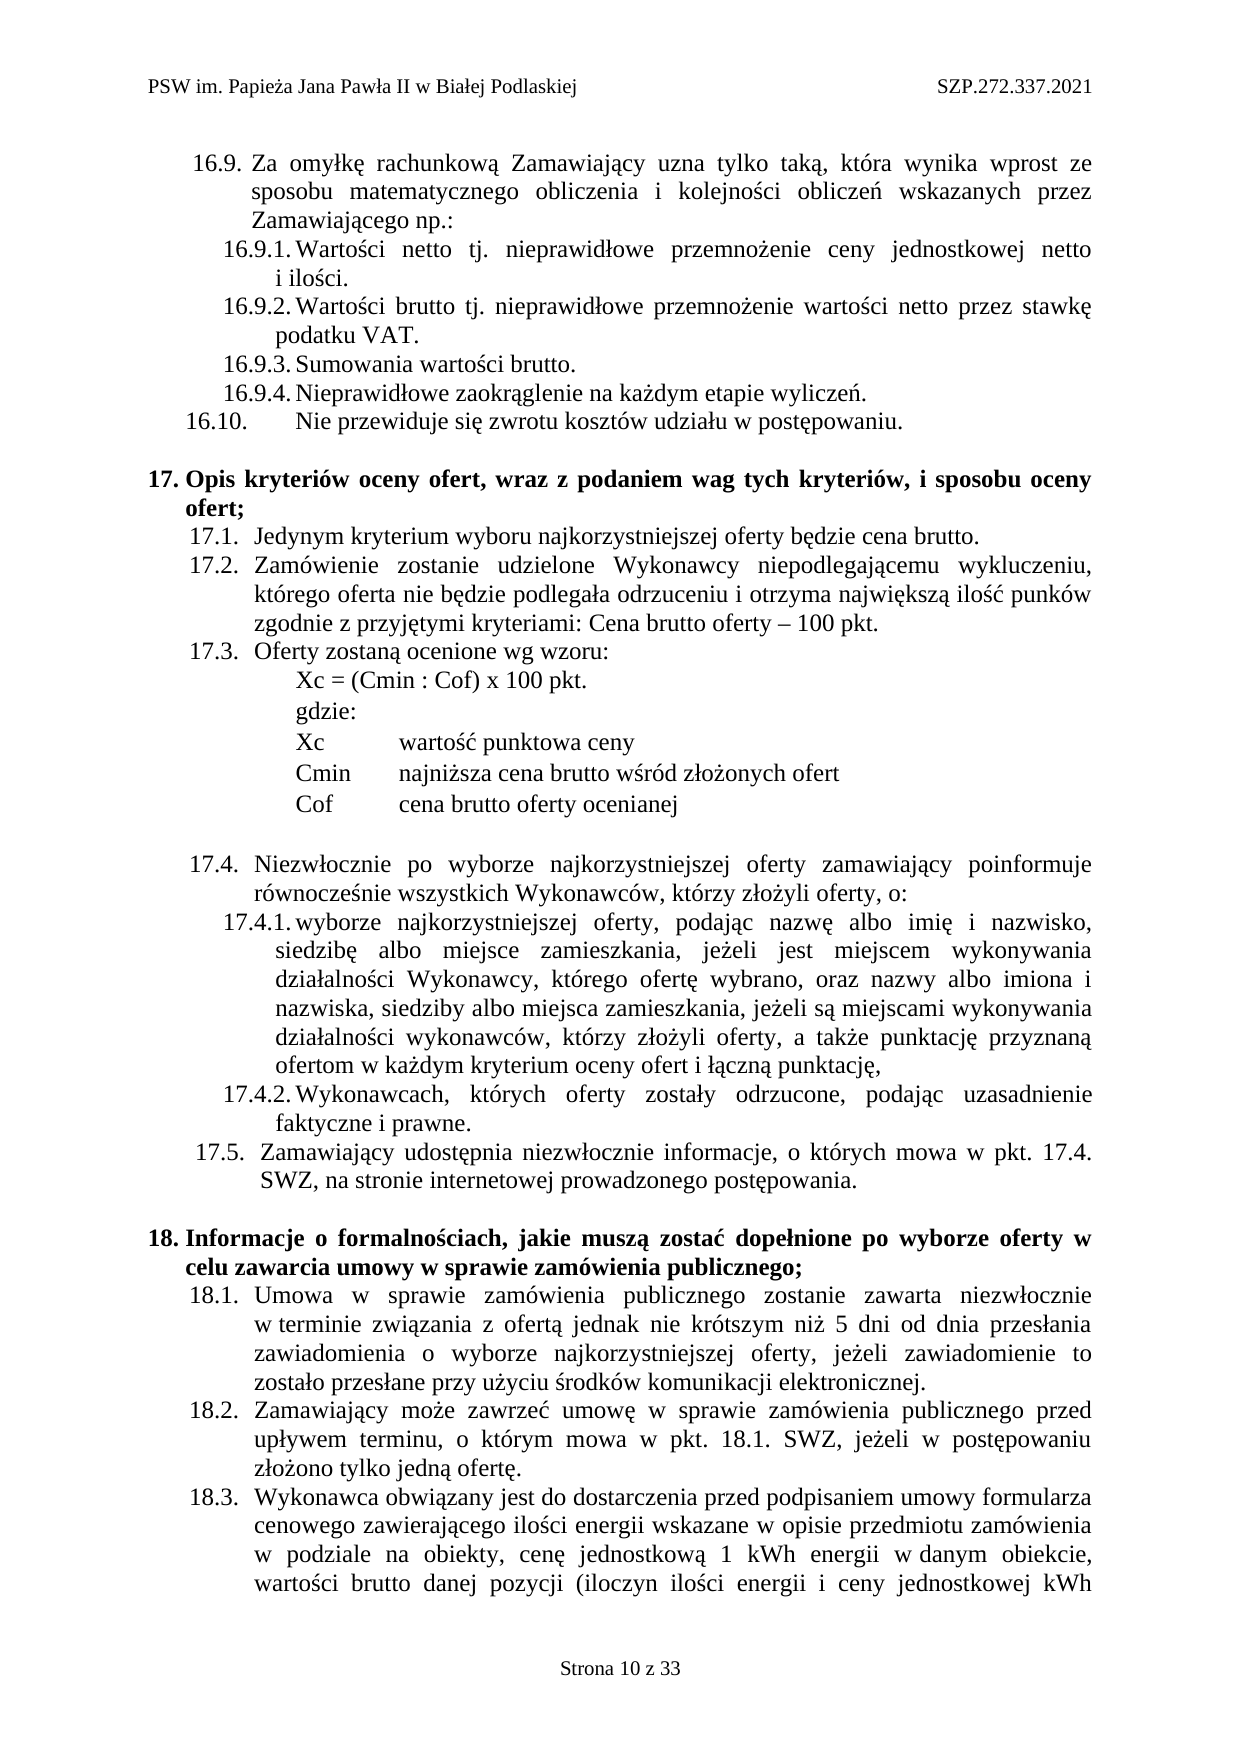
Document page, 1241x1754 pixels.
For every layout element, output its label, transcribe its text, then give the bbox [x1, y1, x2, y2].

list Zamawiający udostępnia niezwłocznie informacje, o których mowa w pkt. 17.4. SWZ, na stronie internetowej prowadzonego postępowania. [195, 1137, 1093, 1194]
list Oferty zostaną ocenione wg wzoru: [189, 636, 1093, 665]
text Cmin najniższa cena brutto wśród złożonych ofert [295, 758, 1093, 787]
list wyborze najkorzystniejszej oferty, podając nazwę albo imię i nazwisko, siedzibę albo miejsce zamieszkania, jeżeli jest miejscem wykonywania działalności Wykonawcy, którego ofertę wybrano, oraz nazwy albo imiona i nazwiska, siedziby albo miejsca zamieszkania, jeżeli są miejscami wykonywania działalności wykonawców, którzy złożyli oferty, a także punktację przyznaną ofertom w każdym kryterium oceny ofert i łączną punktację, [223, 907, 1093, 1079]
list Wartości brutto tj. nieprawidłowe przemnożenie wartości netto przez stawkę podatku VAT. [223, 291, 1093, 349]
list Wykonawcach, których oferty zostały odrzucone, podając uzasadnienie faktyczne i prawne. [223, 1079, 1093, 1137]
text Cof cena brutto oferty ocenianej [295, 789, 1093, 818]
list Sumowania wartości brutto. [223, 349, 1093, 378]
list Niezwłocznie po wyborze najkorzystniejszej oferty zamawiający poinformuje równocześnie wszystkich Wykonawców, którzy złożyli oferty, o: [189, 849, 1093, 907]
list Opis kryteriów oceny ofert, wraz z podaniem wag tych kryteriów, i sposobu oceny ofert; [148, 464, 1093, 521]
list Jedynym kryterium wyboru najkorzystniejszej oferty będzie cena brutto. [189, 521, 1093, 550]
list Nieprawidłowe zaokrąglenie na każdym etapie wyliczeń. [223, 378, 1093, 406]
list Zamówienie zostanie udzielone Wykonawcy niepodlegającemu wykluczeniu, którego oferta nie będzie podlegała odrzuceniu i otrzyma największą ilość punków zgodnie z przyjętymi kryteriami: Cena brutto oferty – 100 pkt. [189, 550, 1093, 636]
text Xc = (Cmin : Cof) x 100 pkt. [295, 665, 1093, 694]
text gdzie: [295, 696, 1093, 725]
list Informacje o formalnościach, jakie muszą zostać dopełnione po wyborze oferty w celu zawarcia umowy w sprawie zamówienia publicznego; [148, 1223, 1093, 1280]
list Za omyłkę rachunkową Zamawiający uzna tylko taką, która wynika wprost ze sposobu matematycznego obliczenia i kolejności obliczeń wskazanych przez Zamawiającego np.: [192, 148, 1093, 234]
list Wartości netto tj. nieprawidłowe przemnożenie ceny jednostkowej netto i ilości. [223, 234, 1093, 291]
list Umowa w sprawie zamówienia publicznego zostanie zawarta niezwłocznie w terminie związania z ofertą jednak nie krótszym niż 5 dni od dnia przesłania zawiadomienia o wyborze najkorzystniejszej oferty, jeżeli zawiadomienie to zostało przesłane przy użyciu środków komunikacji elektronicznej. [189, 1280, 1093, 1395]
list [189, 1482, 1093, 1597]
list Nie przewiduje się zwrotu kosztów udziału w postępowaniu. [185, 406, 1093, 435]
text Xc wartość punktowa ceny [295, 727, 1093, 756]
list Zamawiający może zawrzeć umowę w sprawie zamówienia publicznego przed upływem terminu, o którym mowa w pkt. 18.1. SWZ, jeżeli w postępowaniu złożono tylko jedną ofertę. [189, 1395, 1093, 1482]
